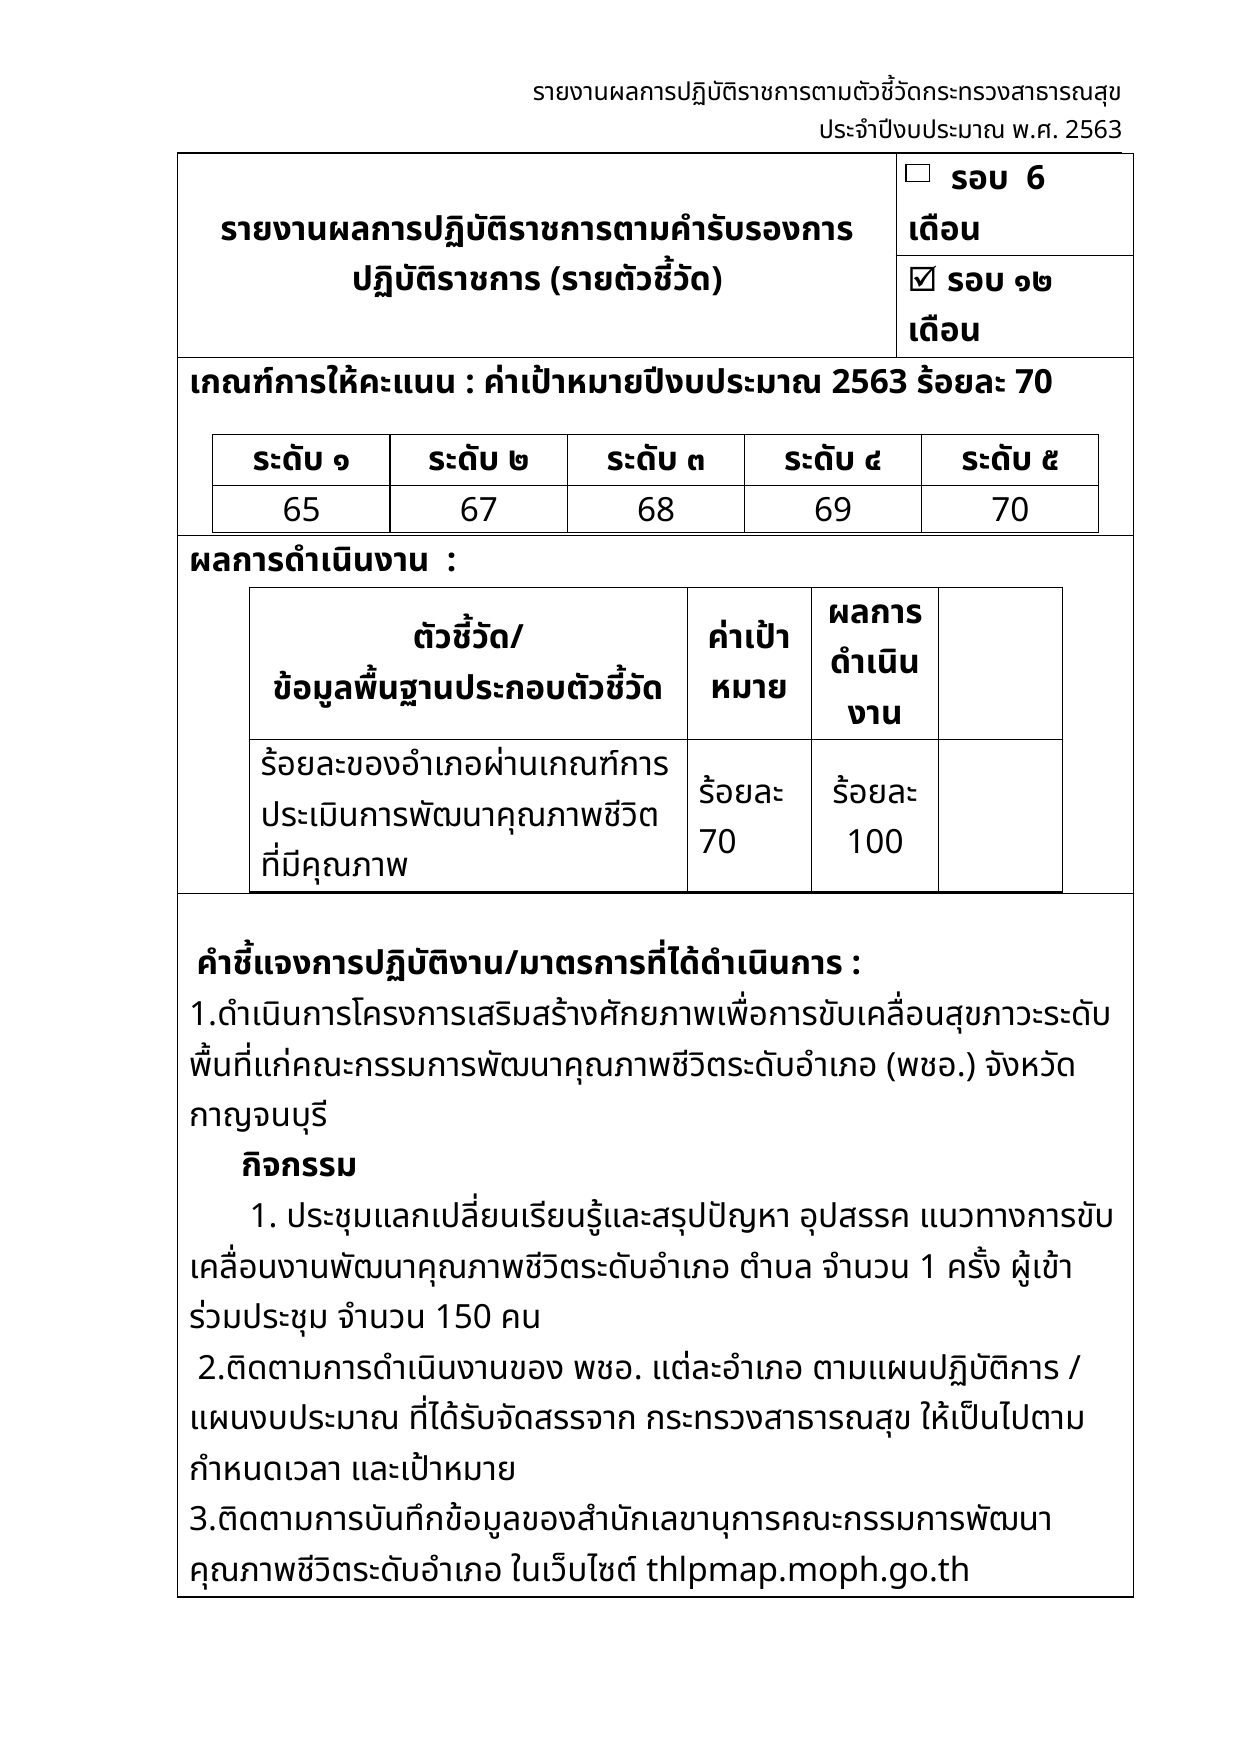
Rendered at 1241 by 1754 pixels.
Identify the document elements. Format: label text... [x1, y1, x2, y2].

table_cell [178, 894, 1133, 1596]
table_cell ผลการดำเนินงาน : [178, 536, 1133, 893]
table_header รายงานผลการปฏิบัติราชการตามคำรับรองการปฏิบัติราชการ (รายตัวชี้วัด) [178, 154, 896, 357]
table_cell เกณฑ์การให้คะแนน : ค่าเป้าหมายปีงบประมาณ 2563 ร้อยละ 70 [178, 358, 1133, 535]
table_cell รอบ ๑๒ เดือน [897, 256, 1133, 357]
table_header รอบ 6 เดือน [897, 154, 1133, 255]
